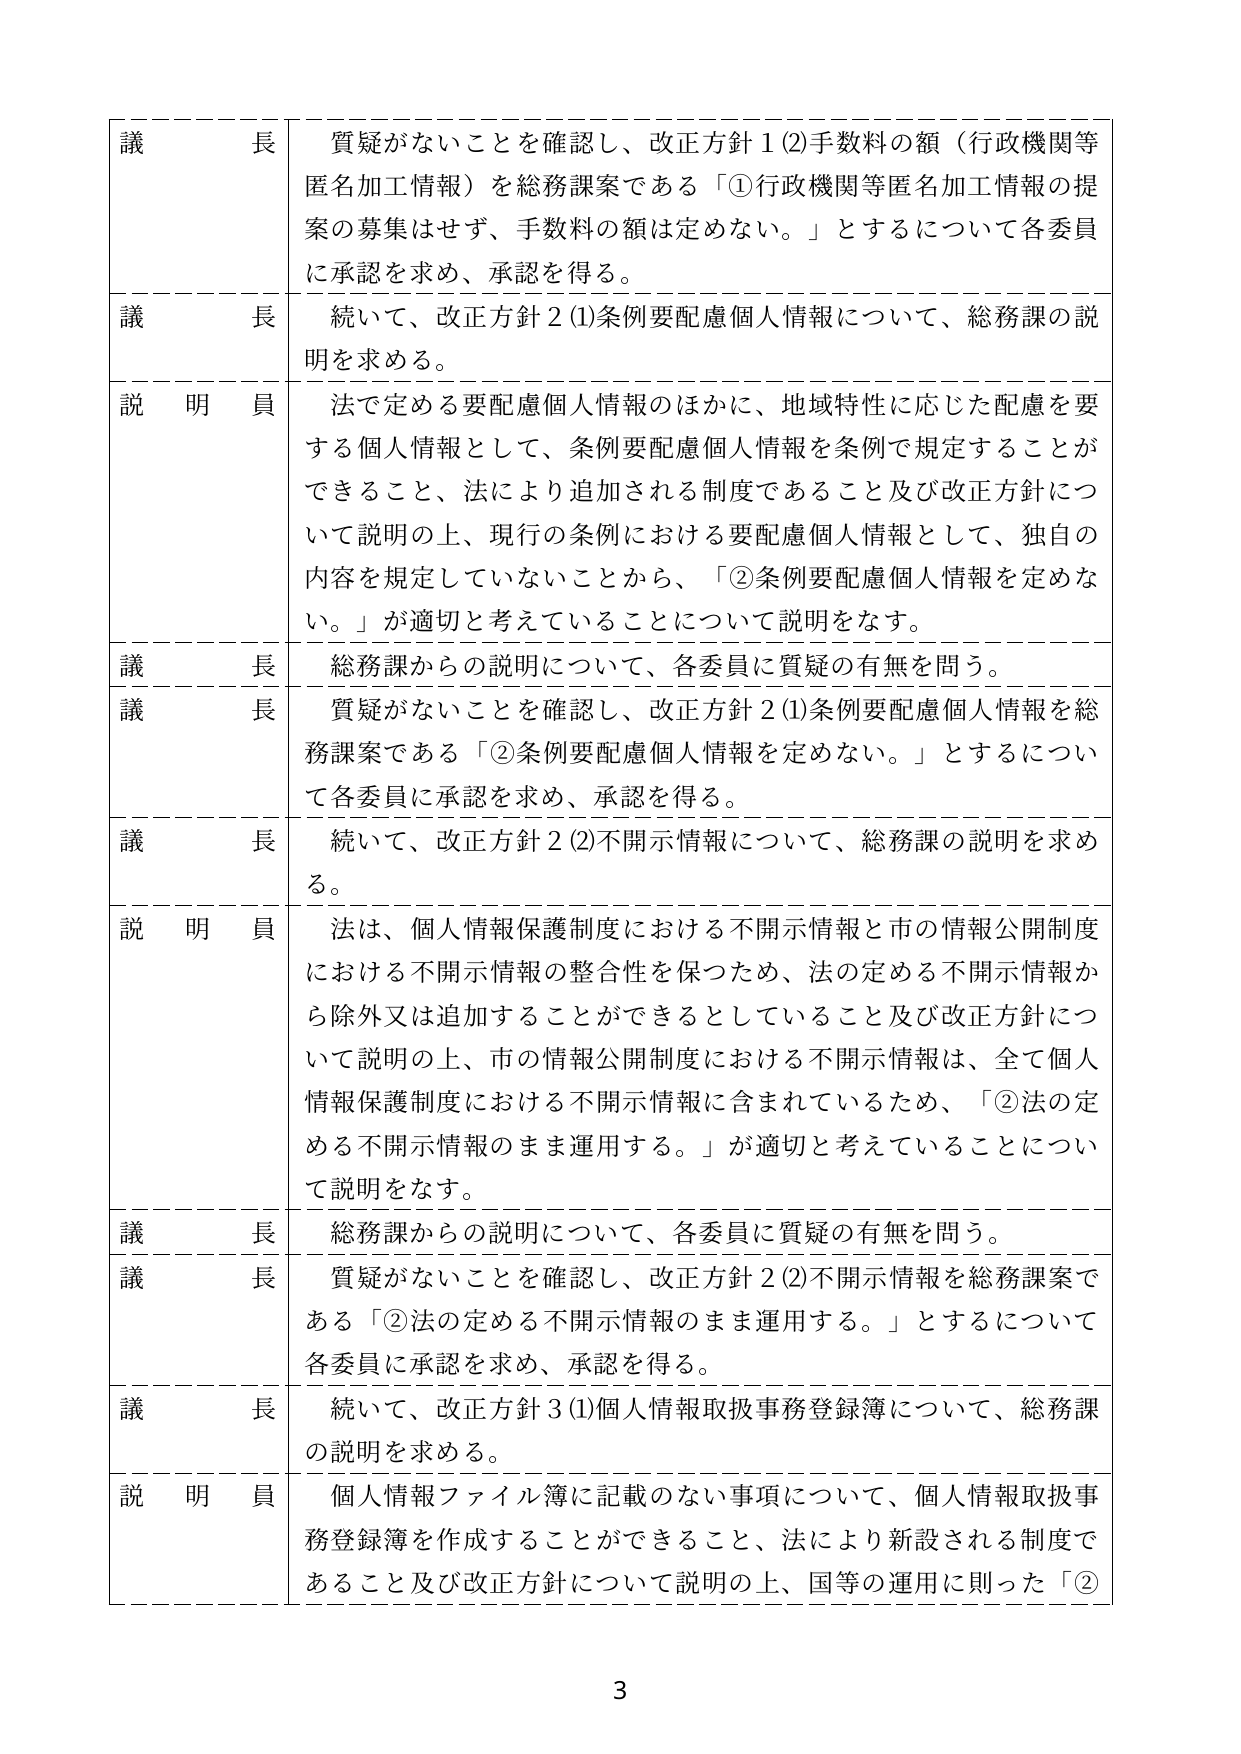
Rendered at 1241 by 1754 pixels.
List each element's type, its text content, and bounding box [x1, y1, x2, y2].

table_cell 議長 [110, 642, 288, 686]
table_cell 議長 [110, 1254, 288, 1385]
table_cell 議長 [110, 1385, 288, 1472]
table_cell 続いて、改正方針３⑴個人情報取扱事務登録簿について、総務課の説明を求める。 [289, 1385, 1112, 1472]
table_cell 法で定める要配慮個人情報のほかに、地域特性に応じた配慮を要する個人情報として、条例要配慮個人情報を条例で規定することができること、法により追加される制度であること及び改正方針について説明の上、現行の条例における要配慮個人情報として、独自の内容を規定していないことから、「②条例要配慮個人情報を定めない。」が適切と考えていることについて説明をなす。 [289, 381, 1112, 642]
table_cell 続いて、改正方針２⑵不開示情報について、総務課の説明を求める。 [289, 817, 1112, 905]
table_cell 議長 [110, 686, 288, 817]
table_cell 総務課からの説明について、各委員に質疑の有無を問う。 [289, 642, 1112, 686]
table_cell 議長 [110, 293, 288, 381]
table_cell 続いて、改正方針２⑴条例要配慮個人情報について、総務課の説明を求める。 [289, 293, 1112, 381]
table_cell 質疑がないことを確認し、改正方針２⑴条例要配慮個人情報を総務課案である「②条例要配慮個人情報を定めない。」とするについて各委員に承認を求め、承認を得る。 [289, 686, 1112, 817]
table_cell 法は、個人情報保護制度における不開示情報と市の情報公開制度における不開示情報の整合性を保つため、法の定める不開示情報から除外又は追加することができるとしていること及び改正方針について説明の上、市の情報公開制度における不開示情報は、全て個人情報保護制度における不開示情報に含まれているため、「②法の定める不開示情報のまま運用する。」が適切と考えていることについて説明をなす。 [289, 905, 1112, 1209]
table_cell 議長 [110, 817, 288, 905]
table_cell 質疑がないことを確認し、改正方針１⑵手数料の額（行政機関等匿名加工情報）を総務課案である「①行政機関等匿名加工情報の提案の募集はせず、手数料の額は定めない。」とするについて各委員に承認を求め、承認を得る。 [289, 119, 1112, 293]
table_cell 議長 [110, 1209, 288, 1254]
table_cell 議長 [110, 119, 288, 293]
table_cell 説明員 [110, 381, 288, 642]
table_cell 総務課からの説明について、各委員に質疑の有無を問う。 [289, 1209, 1112, 1254]
table_cell 質疑がないことを確認し、改正方針２⑵不開示情報を総務課案である「②法の定める不開示情報のまま運用する。」とするについて各委員に承認を求め、承認を得る。 [289, 1254, 1112, 1385]
table_cell 説明員 [110, 1473, 288, 1603]
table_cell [289, 1473, 1112, 1603]
table_cell 説明員 [110, 905, 288, 1209]
